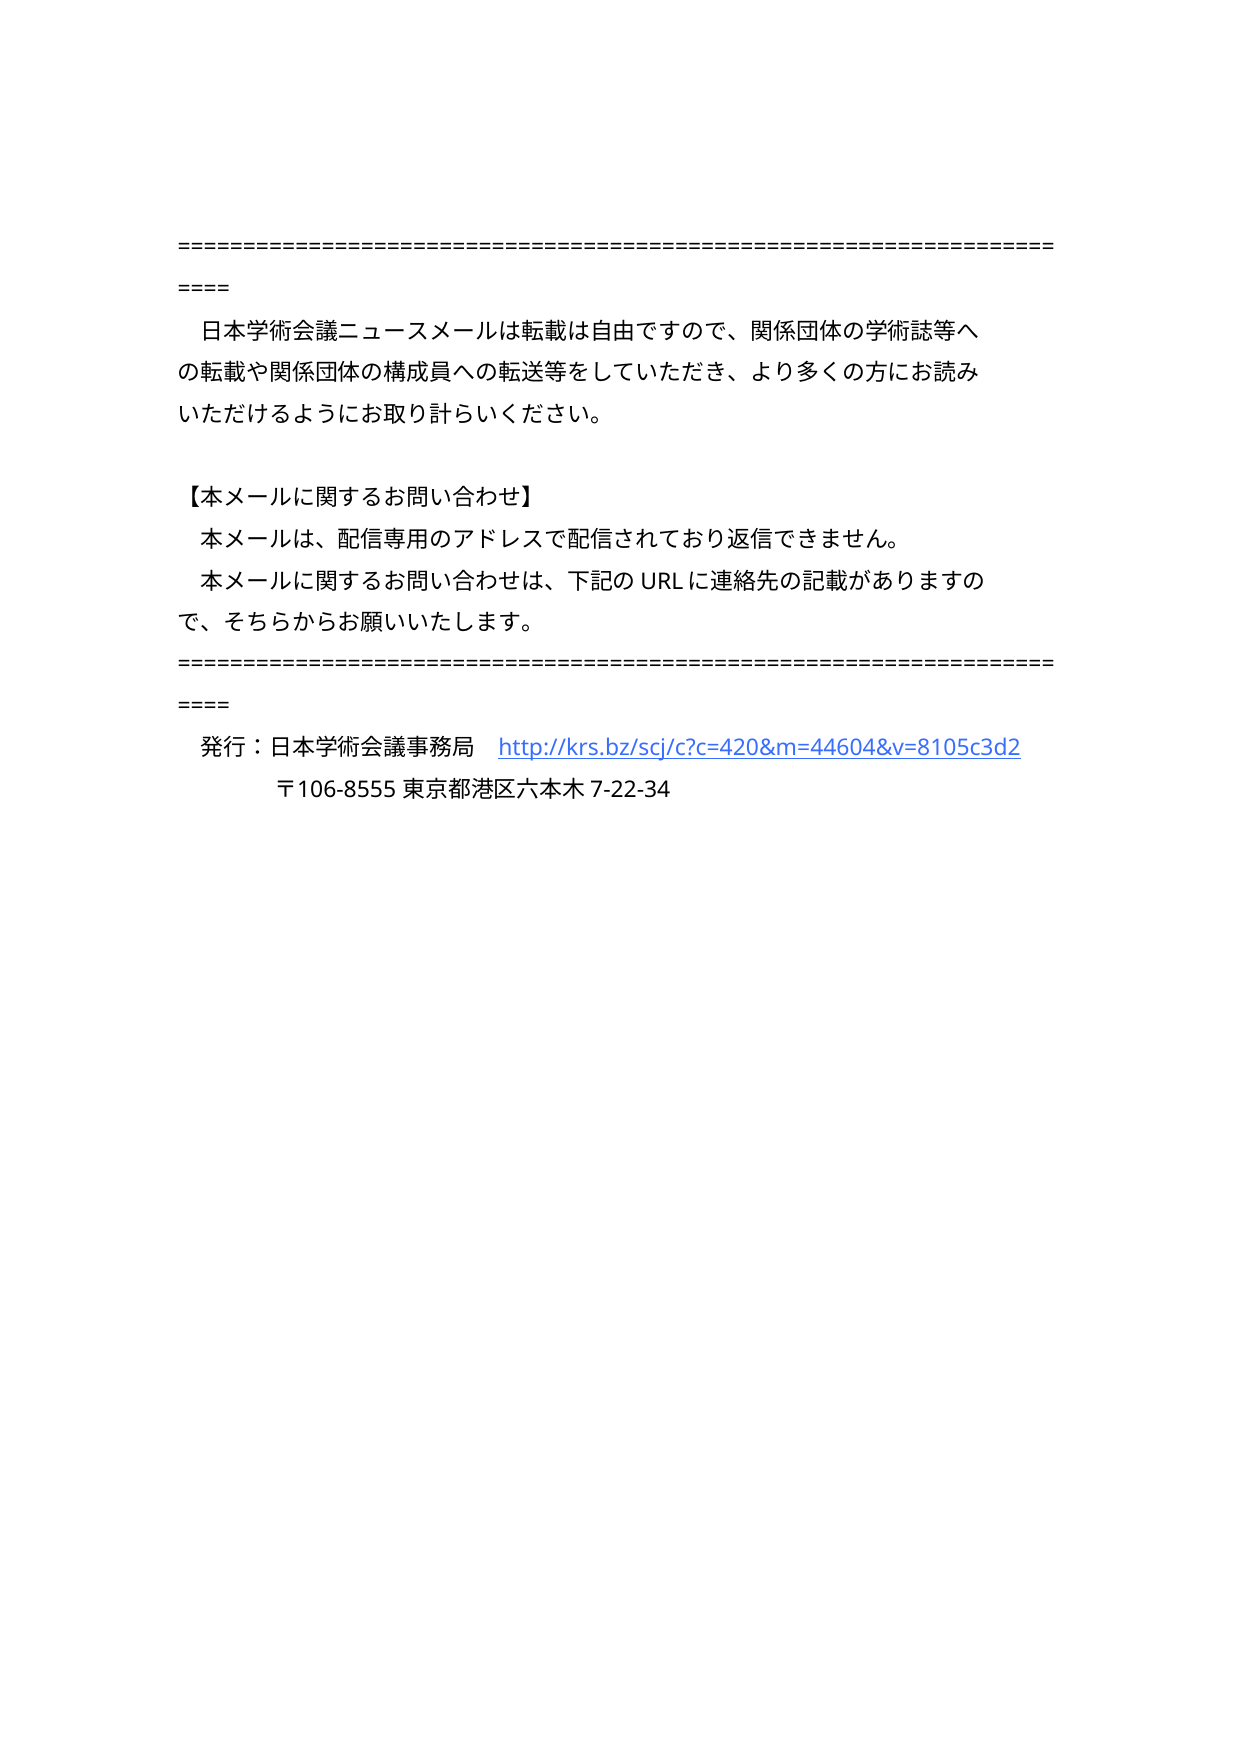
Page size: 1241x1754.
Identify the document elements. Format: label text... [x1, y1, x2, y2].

text 本メールに関するお問い合わせは、下記のURLに連絡先の記載がありますの [177, 558, 1063, 600]
text の転載や関係団体の構成員への転送等をしていただき、より多くの方にお読み [177, 350, 1063, 392]
text 〒106-8555 東京都港区六本木7-22-34 [177, 767, 1063, 808]
text 日本学術会議ニュースメールは転載は自由ですので、関係団体の学術誌等へ [177, 308, 1063, 350]
text ======================================================================= [177, 642, 1063, 725]
text ======================================================================= [177, 225, 1063, 308]
text 【本メールに関するお問い合わせ】 [177, 475, 1063, 517]
text いただけるようにお取り計らいください。 [177, 392, 1063, 433]
text で、そちらからお願いいたします。 [177, 600, 1063, 642]
text 本メールは、配信専用のアドレスで配信されており返信できません。 [177, 517, 1063, 558]
text 発行：日本学術会議事務局 http://krs.bz/scj/c?c=420&m=44604&v=8105c3d2 [177, 725, 1063, 767]
